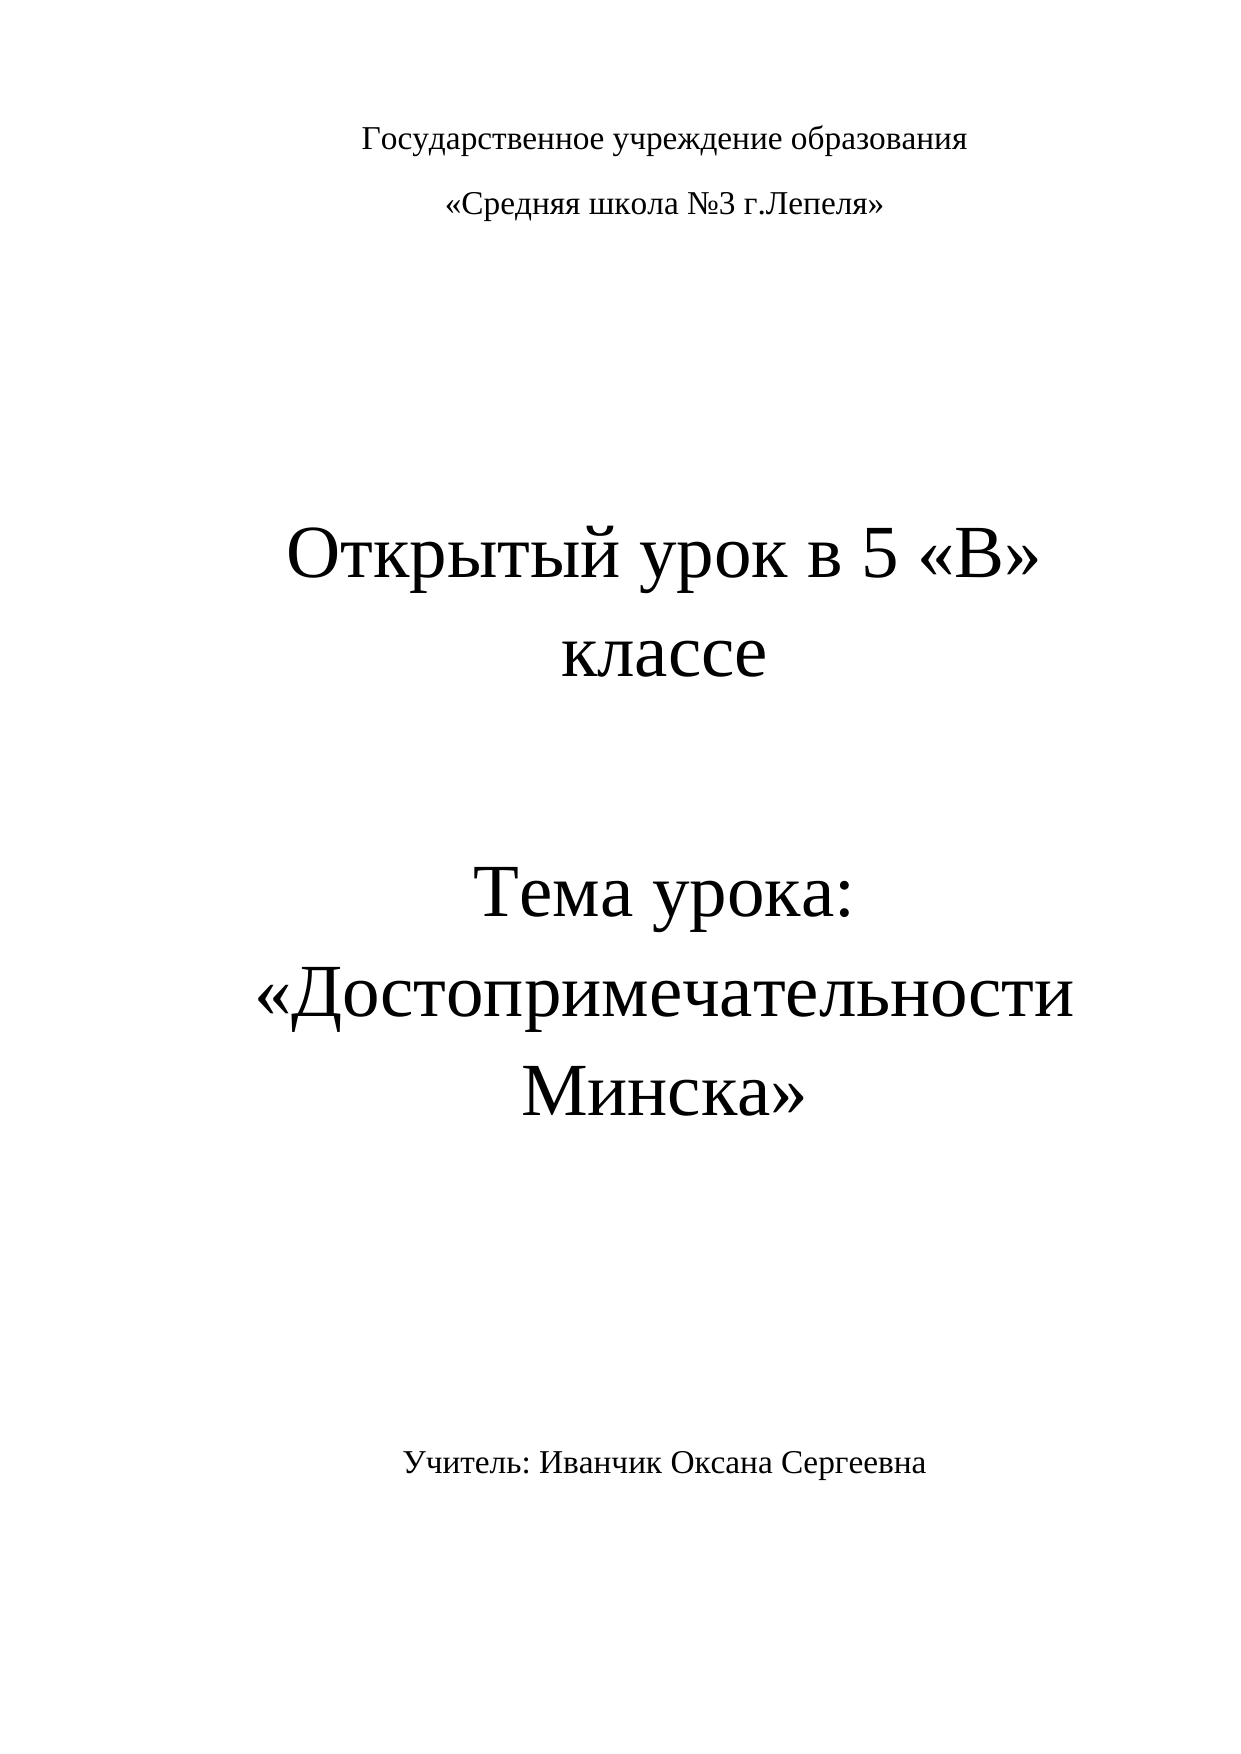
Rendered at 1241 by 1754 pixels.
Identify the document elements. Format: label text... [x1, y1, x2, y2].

text Государственное учреждение образования [177, 118, 1152, 156]
text Тема урока: «Достопримечательности Минска» [177, 847, 1152, 1131]
text Открытый урок в 5 «В» классе [177, 507, 1152, 693]
text Учитель: Иванчик Оксана Сергеевна [177, 1442, 1152, 1481]
text «Средняя школа №3 г.Лепеля» [177, 183, 1152, 221]
